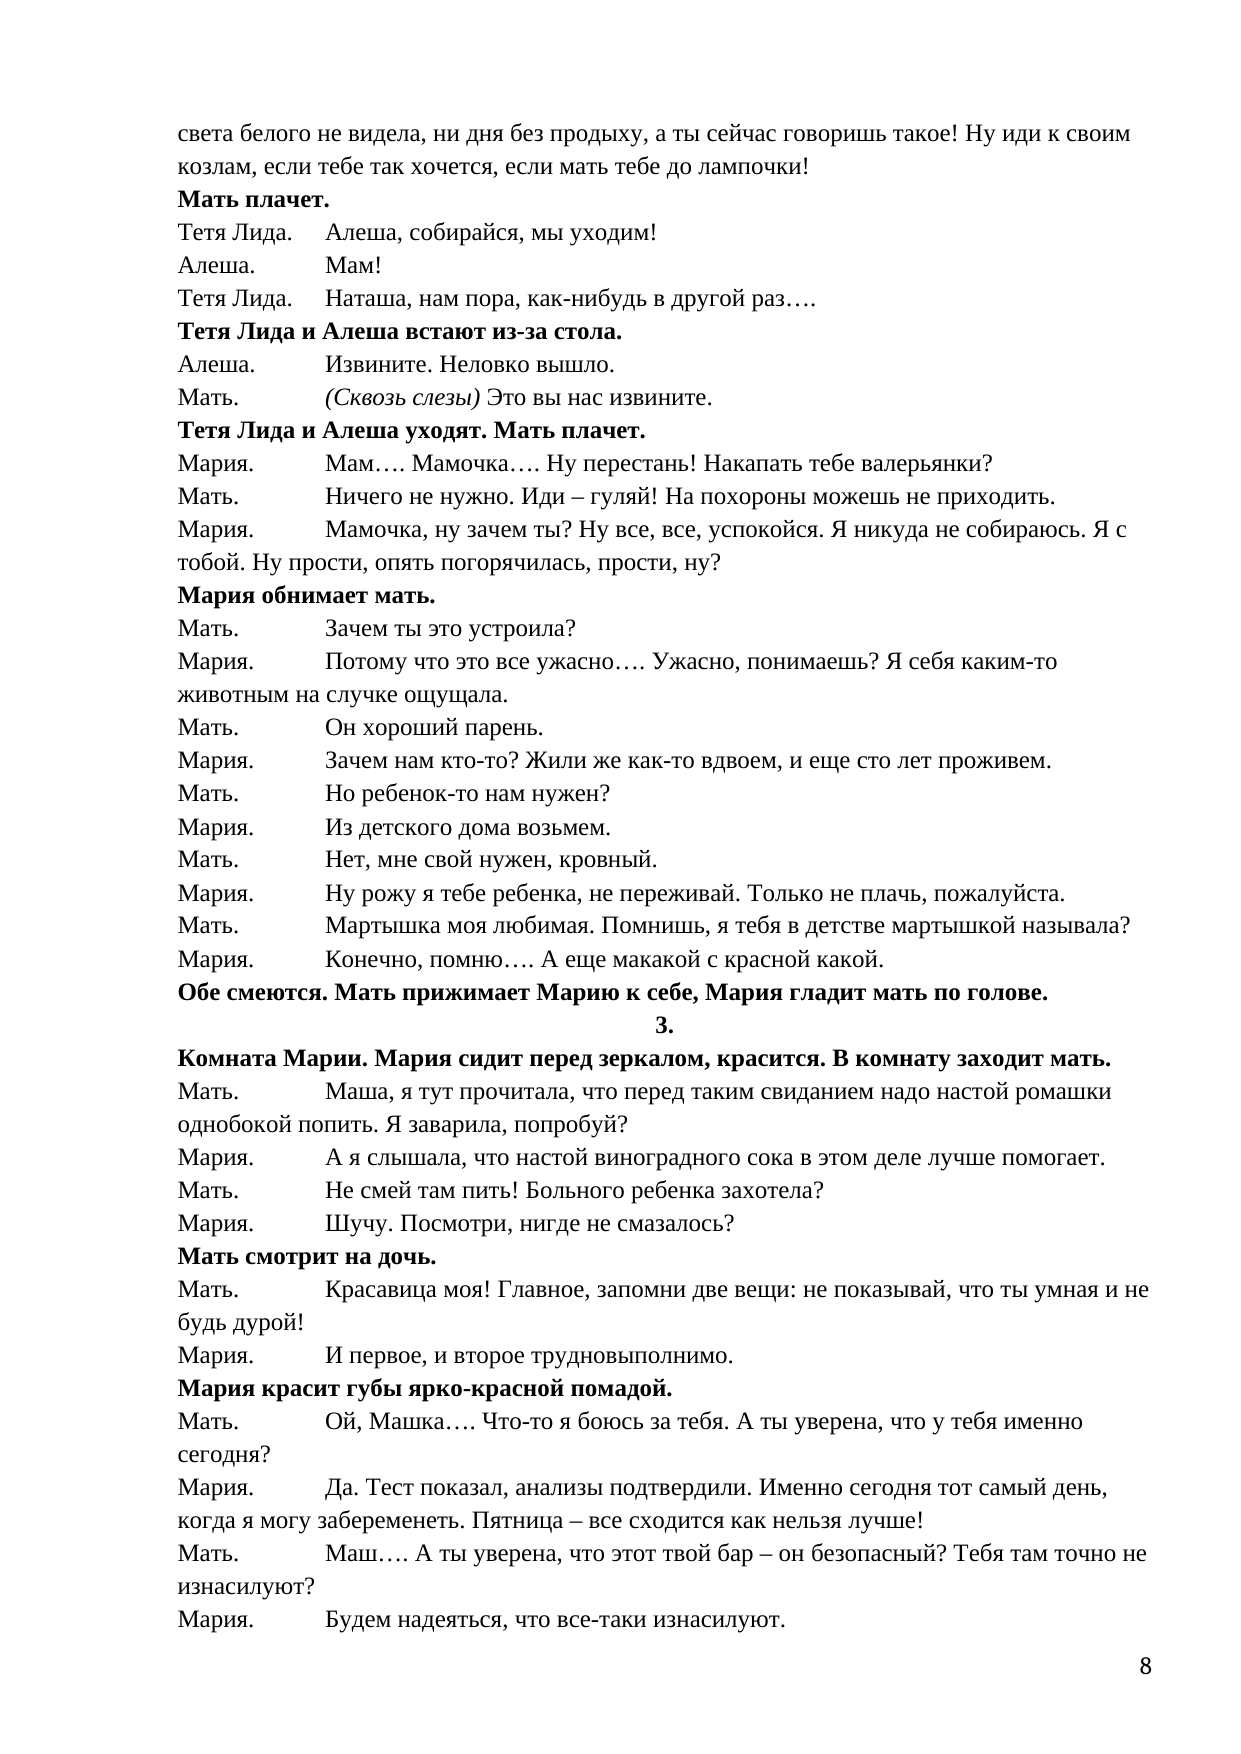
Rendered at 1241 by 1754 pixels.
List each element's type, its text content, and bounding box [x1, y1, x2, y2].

text Комната Марии. Мария сидит перед зеркалом, красится. В комнату заходит мать. [177, 1043, 1152, 1071]
text Мария. Потому что это все ужасно…. Ужасно, понимаешь? Я себя каким-то животным на случке ощущала. [177, 646, 1152, 708]
text Мать. Маш…. А ты уверена, что этот твой бар – он безопасный? Тебя там точно не изнасилуют? [177, 1538, 1152, 1600]
text Мать. Мартышка моя любимая. Помнишь, я тебя в детстве мартышкой называла? [177, 911, 1152, 939]
text Мать плачет. [177, 184, 1152, 213]
text 3. [177, 1010, 1152, 1038]
text Тетя Лида и Алеша встают из-за стола. [177, 316, 1152, 345]
text Мария. И первое, и второе трудновыполнимо. [177, 1340, 1152, 1369]
text Мать смотрит на дочь. [177, 1241, 1152, 1269]
text Мать. Ничего не нужно. Иди – гуляй! На похороны можешь не приходить. [177, 481, 1152, 510]
text Мария. Мамочка, ну зачем ты? Ну все, все, успокойся. Я никуда не собираюсь. Я с тобой. Ну прости, опять погорячилась, прости, ну? [177, 514, 1152, 576]
text Алеша. Извините. Неловко вышло. [177, 349, 1152, 378]
text Мария обнимает мать. [177, 580, 1152, 609]
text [177, 118, 1152, 180]
text Мария. Мам…. Мамочка…. Ну перестань! Накапать тебе валерьянки? [177, 448, 1152, 477]
text Алеша. Мам! [177, 250, 1152, 279]
text Мария. Зачем нам кто-то? Жили же как-то вдвоем, и еще сто лет проживем. [177, 746, 1152, 774]
text Мария красит губы ярко-красной помадой. [177, 1373, 1152, 1402]
text Мать. Нет, мне свой нужен, кровный. [177, 844, 1152, 873]
text Мать. Ой, Машка…. Что-то я боюсь за тебя. А ты уверена, что у тебя именно сегодня? [177, 1406, 1152, 1468]
text Тетя Лида. Наташа, нам пора, как-нибудь в другой раз…. [177, 283, 1152, 312]
text Мария. Ну рожу я тебе ребенка, не переживай. Только не плачь, пожалуйста. [177, 878, 1152, 906]
text Мать. Маша, я тут прочитала, что перед таким свиданием надо настой ромашки однобокой попить. Я заварила, попробуй? [177, 1076, 1152, 1137]
text Мать. Но ребенок-то нам нужен? [177, 778, 1152, 807]
text Мать. Зачем ты это устроила? [177, 613, 1152, 642]
text Мать. (Сквозь слезы) Это вы нас извините. [177, 382, 1152, 411]
text Мария. Будем надеяться, что все-таки изнасилуют. [177, 1604, 1152, 1633]
text Мария. А я слышала, что настой виноградного сока в этом деле лучше помогает. [177, 1142, 1152, 1171]
text Мария. Да. Тест показал, анализы подтвердили. Именно сегодня тот самый день, когда я могу забеременеть. Пятница – все сходится как нельзя лучше! [177, 1472, 1152, 1534]
text Мария. Конечно, помню…. А еще макакой с красной какой. [177, 944, 1152, 972]
text Тетя Лида. Алеша, собирайся, мы уходим! [177, 217, 1152, 246]
text Мать. Красавица моя! Главное, запомни две вещи: не показывай, что ты умная и не будь дурой! [177, 1274, 1152, 1336]
text Обе смеются. Мать прижимает Марию к себе, Мария гладит мать по голове. [177, 977, 1152, 1005]
text Мария. Шучу. Посмотри, нигде не смазалось? [177, 1208, 1152, 1237]
text Мать. Он хороший парень. [177, 712, 1152, 741]
text Тетя Лида и Алеша уходят. Мать плачет. [177, 415, 1152, 444]
text Мать. Не смей там пить! Больного ребенка захотела? [177, 1175, 1152, 1203]
text Мария. Из детского дома возьмем. [177, 812, 1152, 840]
